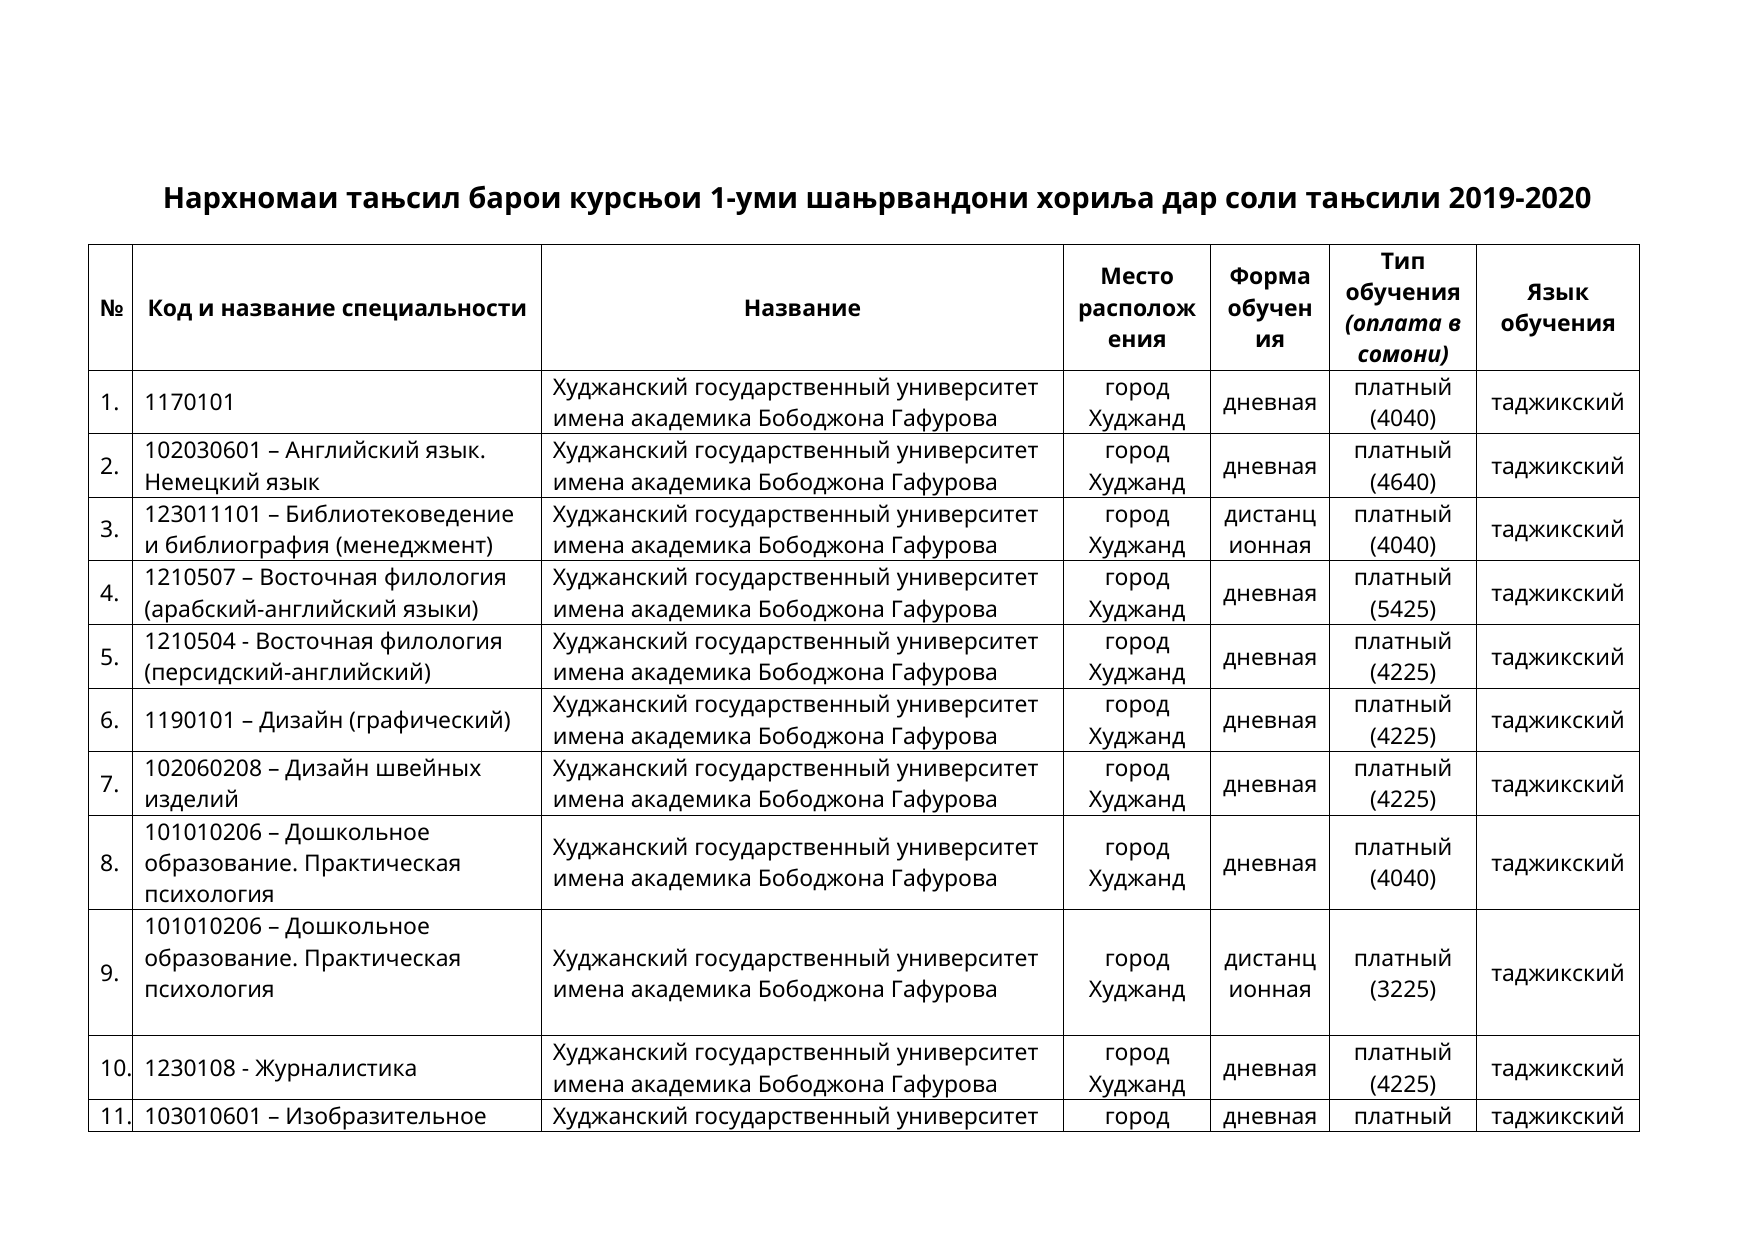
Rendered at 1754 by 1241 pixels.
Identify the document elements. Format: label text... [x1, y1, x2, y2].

table_cell Худжанский государственный университет имена академика Бободжона Гафурова [542, 816, 1063, 909]
table_cell платный (4225) [1330, 752, 1476, 814]
table_header № [89, 245, 132, 370]
table_cell таджикский [1477, 816, 1639, 909]
table_header Язык обучения [1477, 245, 1639, 370]
table_cell таджикский [1477, 434, 1639, 497]
table_cell платный (4225) [1330, 689, 1476, 751]
table_cell 1210507 – Восточная филология (арабский-английский языки) [133, 561, 541, 624]
table_cell платный (4040) [1330, 371, 1476, 433]
table_cell платный (4640) [1330, 434, 1476, 497]
table_cell город Худжанд [1064, 816, 1210, 909]
table_cell [89, 625, 132, 687]
table_cell дистанционная [1211, 910, 1329, 1035]
table_header Тип обучения (оплата в сомони) [1330, 245, 1476, 370]
table_cell 102060208 – Дизайн швейных изделий [133, 752, 541, 814]
table_cell город Худжанд [1064, 1100, 1210, 1131]
table_cell город Худжанд [1064, 1036, 1210, 1099]
table_cell дневная [1211, 816, 1329, 909]
table_cell 123011101 – Библиотековедение и библиография (менеджмент) [133, 498, 541, 560]
table_cell платный (3225) [1330, 910, 1476, 1035]
table_cell город Худжанд [1064, 910, 1210, 1035]
table_cell таджикский [1477, 371, 1639, 433]
table_cell таджикский [1477, 1036, 1639, 1099]
table_cell город Худжанд [1064, 561, 1210, 624]
table_cell дневная [1211, 689, 1329, 751]
table_cell Худжанский государственный университет имена академика Бободжона Гафурова [542, 371, 1063, 433]
table_cell город Худжанд [1064, 498, 1210, 560]
table_cell платный (4225) [1330, 625, 1476, 687]
table_cell платный (4040) [1330, 1100, 1476, 1131]
table_cell таджикский [1477, 689, 1639, 751]
table_cell город Худжанд [1064, 371, 1210, 433]
table_cell Худжанский государственный университет имена академика Бободжона Гафурова [542, 498, 1063, 560]
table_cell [133, 1100, 541, 1131]
table_cell платный (5425) [1330, 561, 1476, 624]
table_cell дневная [1211, 561, 1329, 624]
table_cell 1190101 – Дизайн (графический) [133, 689, 541, 751]
table_cell [89, 434, 132, 497]
table_cell [89, 371, 132, 433]
table_cell платный (4040) [1330, 816, 1476, 909]
table_cell дневная [1211, 1036, 1329, 1099]
table_cell таджикский [1477, 561, 1639, 624]
table_cell платный (4225) [1330, 1036, 1476, 1099]
table_cell дистанционная [1211, 498, 1329, 560]
table_cell дневная [1211, 1100, 1329, 1131]
table_cell Худжанский государственный университет имена академика Бободжона Гафурова [542, 561, 1063, 624]
table_cell Худжанский государственный университет имена академика Бободжона Гафурова [542, 625, 1063, 687]
text Нархномаи тањсил барои курсњои 1-уми шањрвандони хориља дар соли тањсили 2019-2020 [118, 177, 1636, 217]
table_cell город Худжанд [1064, 689, 1210, 751]
table_cell [89, 561, 132, 624]
table_cell [89, 1036, 132, 1099]
table_cell город Худжанд [1064, 752, 1210, 814]
table_cell [89, 752, 132, 814]
table_cell город Худжанд [1064, 434, 1210, 497]
table_cell 1170101 [133, 371, 541, 433]
table_cell [89, 816, 132, 909]
table_header Место расположения [1064, 245, 1210, 370]
table_cell дневная [1211, 371, 1329, 433]
table_cell платный (4040) [1330, 498, 1476, 560]
table_cell 1210504 - Восточная филология (персидский-английский) [133, 625, 541, 687]
table_cell Худжанский государственный университет имена академика Бободжона Гафурова [542, 689, 1063, 751]
table_cell таджикский [1477, 910, 1639, 1035]
table_cell дневная [1211, 434, 1329, 497]
table_cell город Худжанд [1064, 625, 1210, 687]
table_cell 1230108 - Журналистика [133, 1036, 541, 1099]
table_cell таджикский [1477, 752, 1639, 814]
table_cell Худжанский государственный университет имена академика Бободжона Гафурова [542, 1036, 1063, 1099]
table_cell дневная [1211, 625, 1329, 687]
table_cell Худжанский государственный университет имена академика Бободжона Гафурова [542, 910, 1063, 1035]
table_cell таджикский [1477, 498, 1639, 560]
table_cell [89, 910, 132, 1035]
table_cell 102030601 – Английский язык. Немецкий язык [133, 434, 541, 497]
table_cell Худжанский государственный университет имена академика Бободжона Гафурова [542, 434, 1063, 497]
table_cell таджикский [1477, 625, 1639, 687]
table_header Форма обучения [1211, 245, 1329, 370]
table_cell таджикский [1477, 1100, 1639, 1131]
table_cell 101010206 – Дошкольное образование. Практическая психология [133, 910, 541, 1035]
table_cell дневная [1211, 752, 1329, 814]
table_cell Худжанский государственный университет имена академика Бободжона Гафурова [542, 752, 1063, 814]
table_cell [89, 689, 132, 751]
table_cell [542, 1100, 1063, 1131]
table_cell [89, 1100, 132, 1131]
table_cell [89, 498, 132, 560]
table_cell 101010206 – Дошкольное образование. Практическая психология [133, 816, 541, 909]
table_header Код и название специальности [133, 245, 541, 370]
table_header Название [542, 245, 1063, 370]
